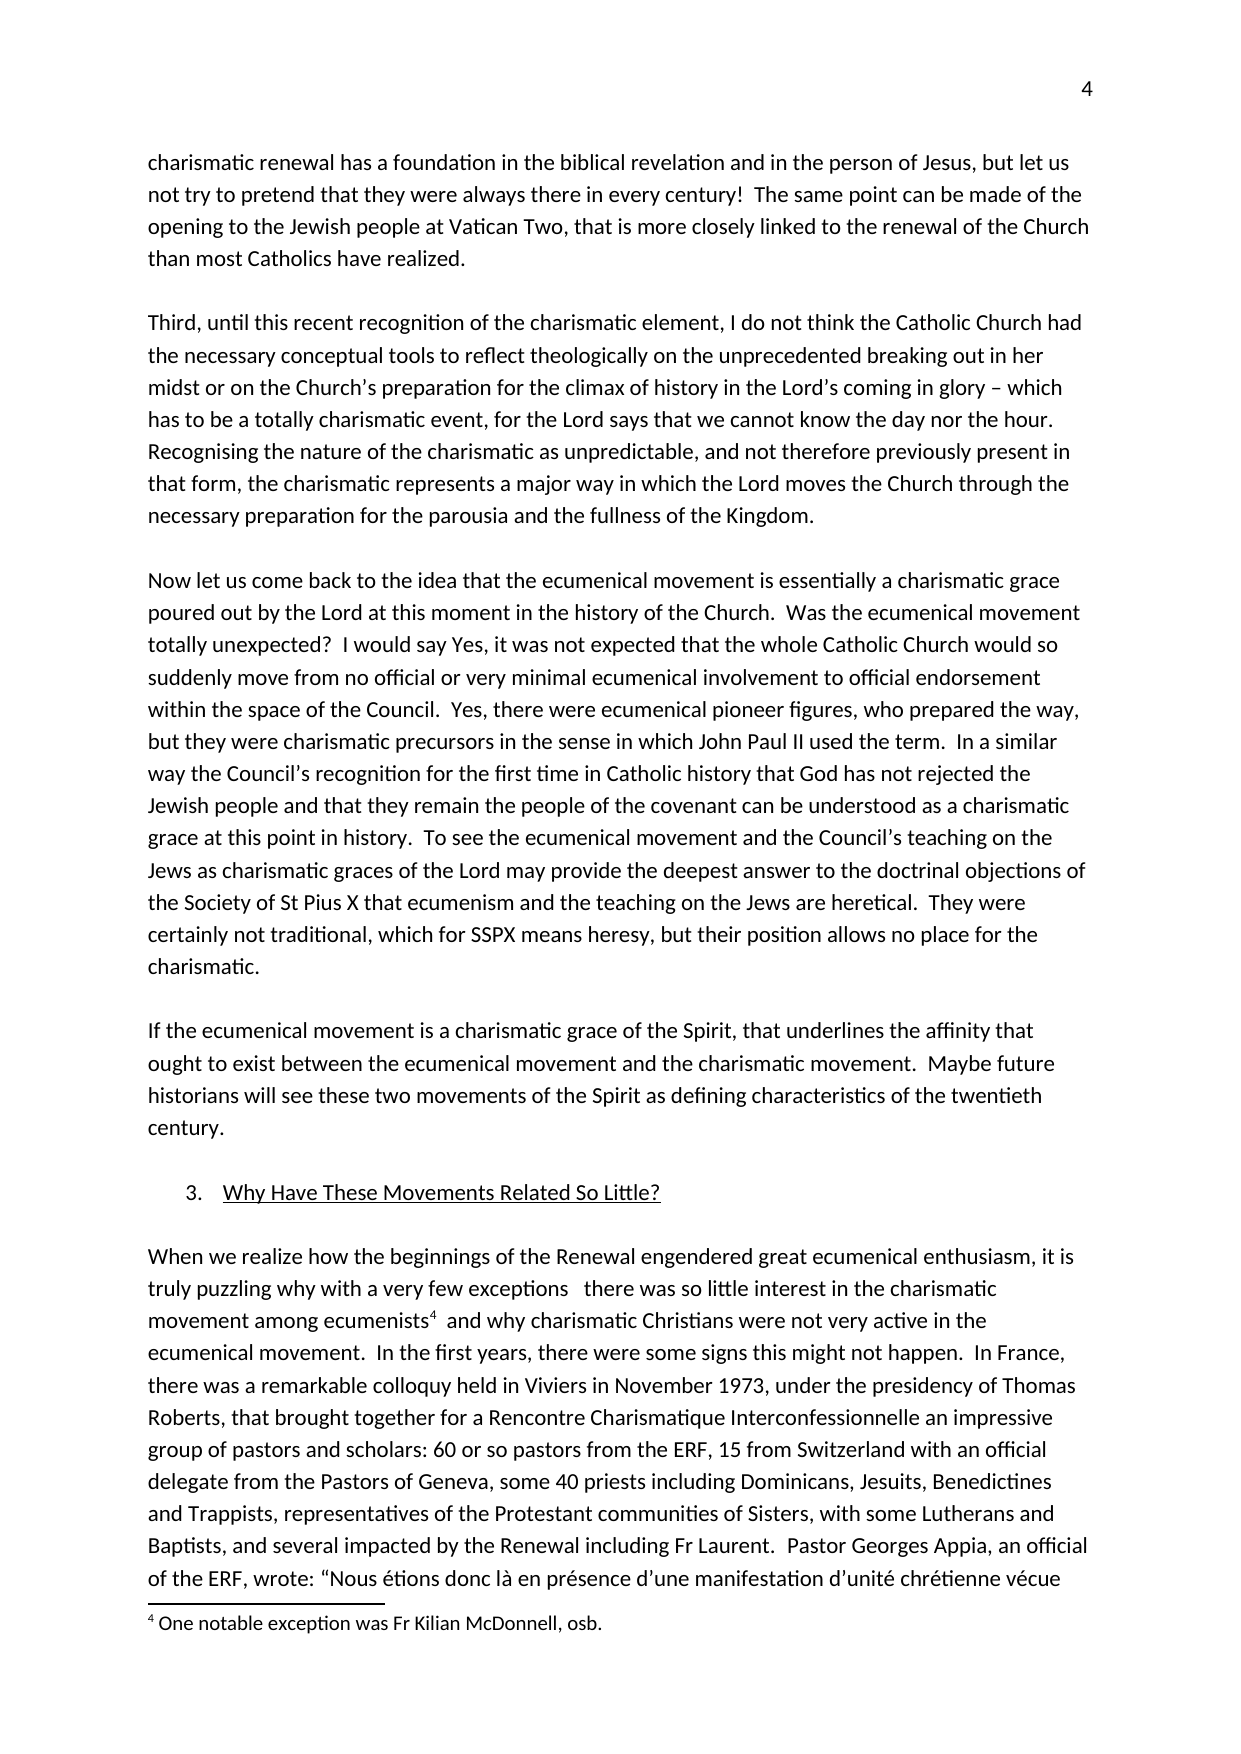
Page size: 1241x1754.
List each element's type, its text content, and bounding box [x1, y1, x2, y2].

list Now let us come back to the idea that the ecumenical movement is essentially a charismatic grace poured out by the Lord at this moment in the history of the Church. Was the ecumenical movement totally unexpected? I would say Yes, it was not expected that the whole Catholic Church would so suddenly move from no official or very minimal ecumenical involvement to official endorsement within the space of the Council. Yes, there were ecumenical pioneer figures, who prepared the way, but they were charismatic precursors in the sense in which John Paul II used the term. In a similar way the Council’s recognition for the first time in Catholic history that God has not rejected the Jewish people and that they remain the people of the covenant can be understood as a charismatic grace at this point in history. To see the ecumenical movement and the Council’s teaching on the Jews as charismatic graces of the Lord may provide the deepest answer to the doctrinal objections of the Society of St Pius X that ecumenism and the teaching on the Jews are heretical. They were certainly not traditional, which for SSPX means heresy, but their position allows no place for the charismatic. [148, 566, 1093, 980]
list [148, 1242, 1093, 1592]
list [148, 148, 1093, 272]
list Third, until this recent recognition of the charismatic element, I do not think the Catholic Church had the necessary conceptual tools to reflect theologically on the unprecedented breaking out in her midst or on the Church’s preparation for the climax of history in the Lord’s coming in glory – which has to be a totally charismatic event, for the Lord says that we cannot know the day nor the hour. Recognising the nature of the charismatic as unpredictable, and not therefore previously present in that form, the charismatic represents a major way in which the Lord moves the Church through the necessary preparation for the parousia and the fullness of the Kingdom. [148, 308, 1093, 530]
list Why Have These Movements Related So Little? [185, 1178, 1093, 1206]
list If the ecumenical movement is a charismatic grace of the Spirit, that underlines the affinity that ought to exist between the ecumenical movement and the charismatic movement. Maybe future historians will see these two movements of the Spirit as defining characteristics of the twentieth century. [148, 1017, 1093, 1141]
